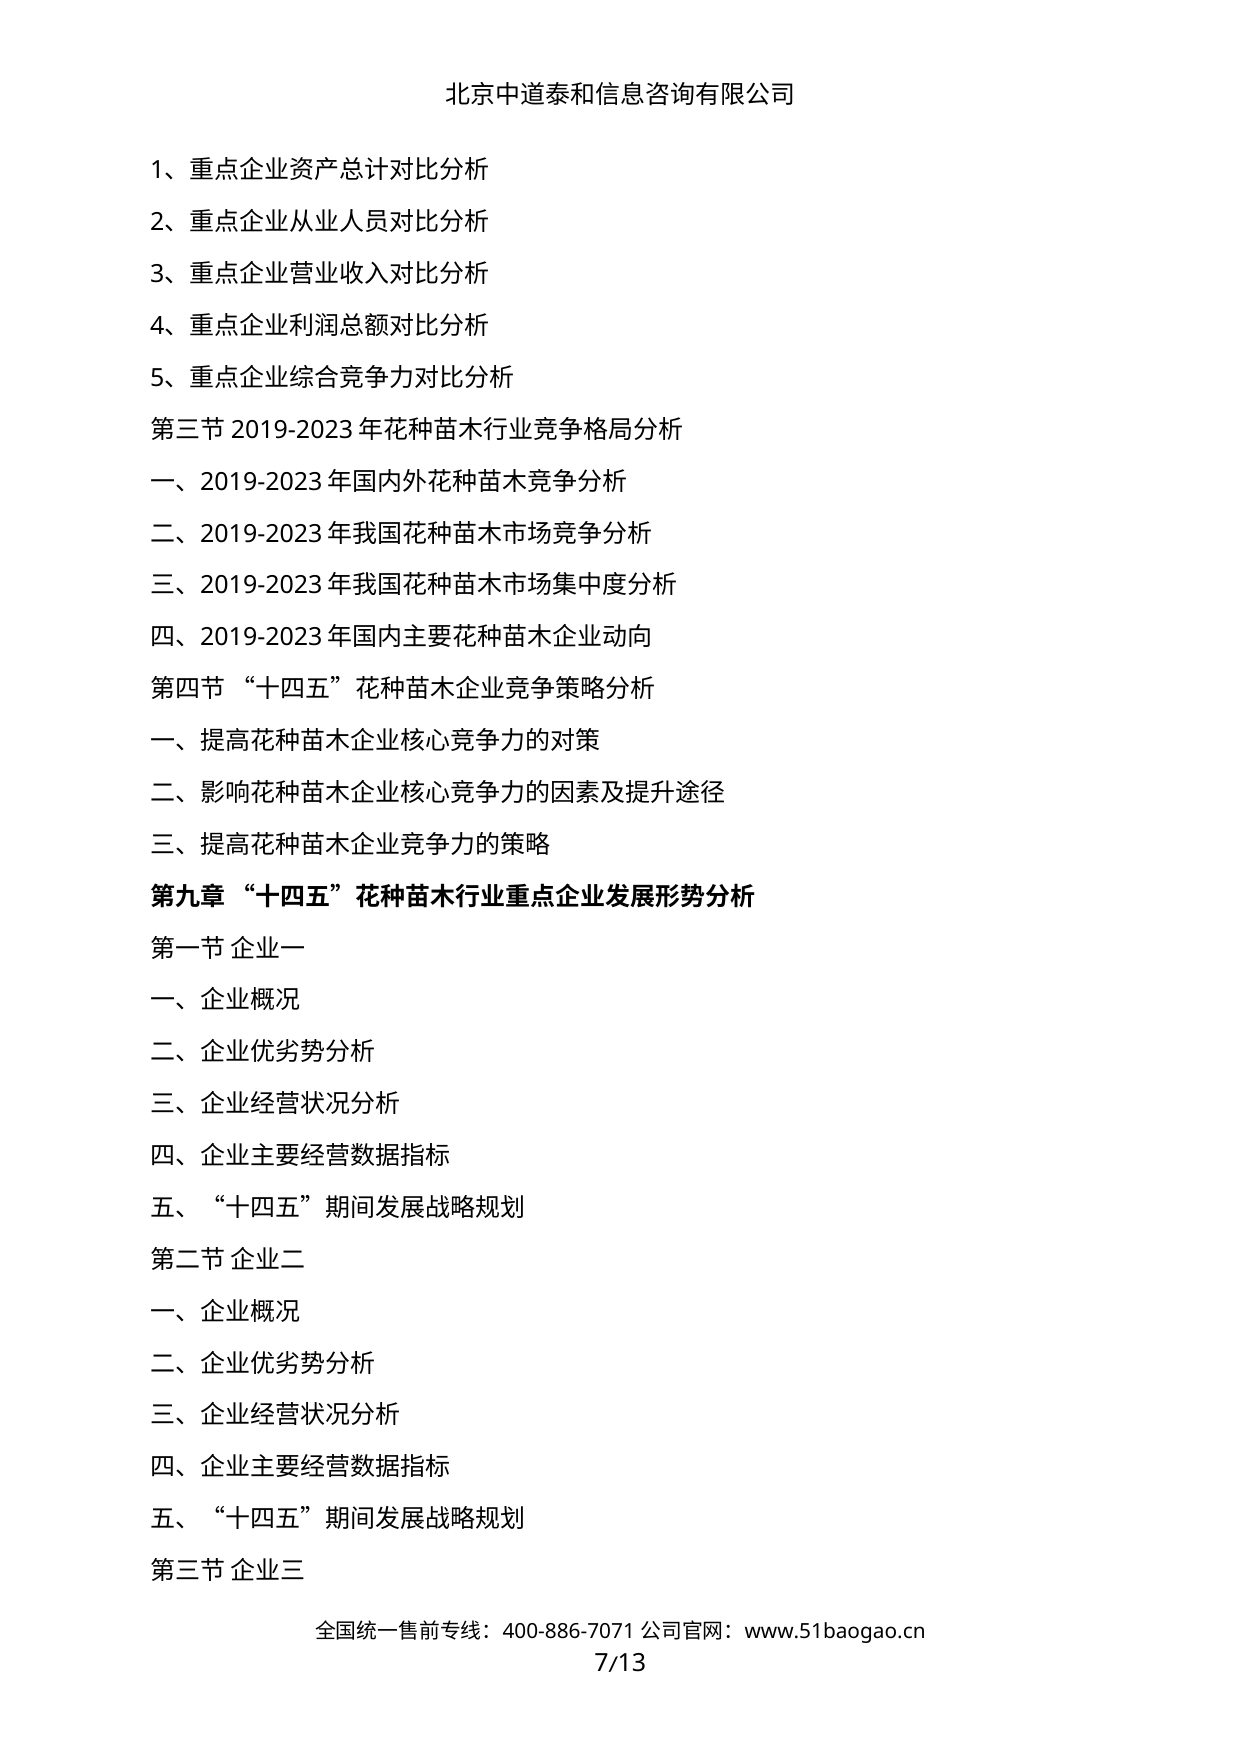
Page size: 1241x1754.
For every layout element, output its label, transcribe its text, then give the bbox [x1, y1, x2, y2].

text 二、企业优劣势分析 [150, 1343, 1090, 1379]
text 四、企业主要经营数据指标 [150, 1447, 1090, 1483]
text 1、重点企业资产总计对比分析 [150, 150, 1090, 186]
text 五、“十四五”期间发展战略规划 [150, 1499, 1090, 1535]
text 三、提高花种苗木企业竞争力的策略 [150, 824, 1090, 861]
text 一、2019-2023年国内外花种苗木竞争分析 [150, 461, 1090, 497]
text 三、2019-2023年我国花种苗木市场集中度分析 [150, 565, 1090, 601]
text 第三节 企业三 [150, 1551, 1090, 1587]
text 4、重点企业利润总额对比分析 [150, 306, 1090, 342]
text 二、企业优劣势分析 [150, 1032, 1090, 1068]
text 3、重点企业营业收入对比分析 [150, 254, 1090, 290]
text 三、企业经营状况分析 [150, 1395, 1090, 1431]
text 第二节 企业二 [150, 1239, 1090, 1276]
text 二、影响花种苗木企业核心竞争力的因素及提升途径 [150, 772, 1090, 809]
text 第一节 企业一 [150, 928, 1090, 964]
text 第三节 2019-2023年花种苗木行业竞争格局分析 [150, 409, 1090, 446]
text 第四节 “十四五”花种苗木企业竞争策略分析 [150, 669, 1090, 705]
text 第九章 “十四五”花种苗木行业重点企业发展形势分析 [150, 876, 1090, 912]
text 四、2019-2023年国内主要花种苗木企业动向 [150, 617, 1090, 653]
text 五、“十四五”期间发展战略规划 [150, 1187, 1090, 1224]
text 四、企业主要经营数据指标 [150, 1136, 1090, 1172]
text 5、重点企业综合竞争力对比分析 [150, 357, 1090, 394]
text 2、重点企业从业人员对比分析 [150, 202, 1090, 238]
text 一、企业概况 [150, 1291, 1090, 1327]
text 三、企业经营状况分析 [150, 1084, 1090, 1120]
text 一、企业概况 [150, 980, 1090, 1016]
text 二、2019-2023年我国花种苗木市场竞争分析 [150, 513, 1090, 549]
text 一、提高花种苗木企业核心竞争力的对策 [150, 721, 1090, 757]
